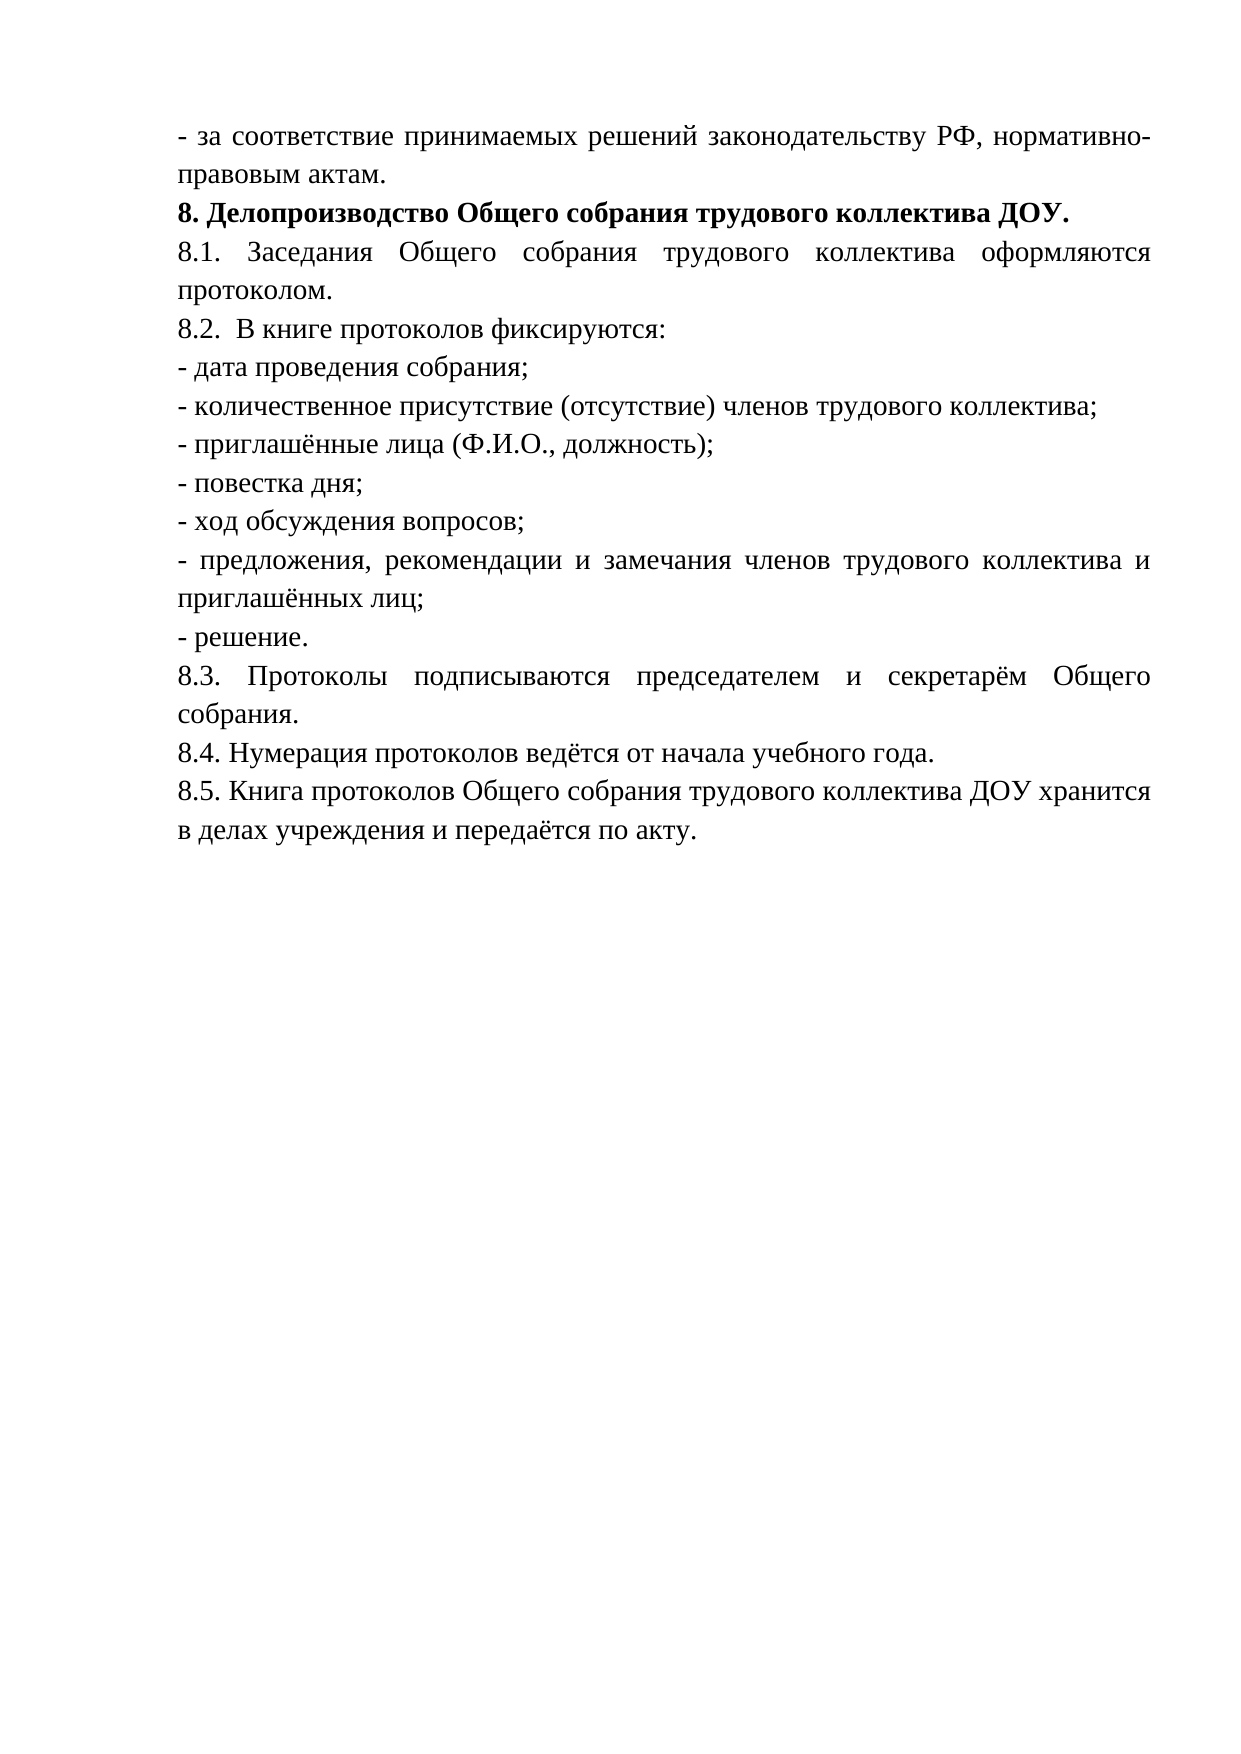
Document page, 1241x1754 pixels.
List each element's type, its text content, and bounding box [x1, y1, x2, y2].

text 8.1. Заседания Общего собрания трудового коллектива оформляются протоколом. [177, 234, 1152, 306]
text 8.4. Нумерация протоколов ведётся от начала учебного года. [177, 735, 1152, 768]
text - за соответствие принимаемых решений законодательству РФ, нормативно-правовым актам. [177, 118, 1152, 190]
text 8.5. Книга протоколов Общего собрания трудового коллектива ДОУ хранится в делах учреждения и передаётся по акту. [177, 773, 1152, 845]
text - количественное присутствие (отсутствие) членов трудового коллектива; [177, 388, 1152, 421]
text - решение. [177, 619, 1152, 653]
text - дата проведения собрания; [177, 349, 1152, 383]
text 8. Делопроизводство Общего собрания трудового коллектива ДОУ. [177, 195, 1152, 229]
text - приглашённые лица (Ф.И.О., должность); [177, 426, 1152, 460]
text - ход обсуждения вопросов; [177, 503, 1152, 537]
text - повестка дня; [177, 465, 1152, 498]
text 8.3. Протоколы подписываются председателем и секретарём Общего собрания. [177, 658, 1152, 730]
text 8.2. В книге протоколов фиксируются: [177, 311, 1152, 344]
text - предложения, рекомендации и замечания членов трудового коллектива и приглашённых лиц; [177, 542, 1152, 614]
